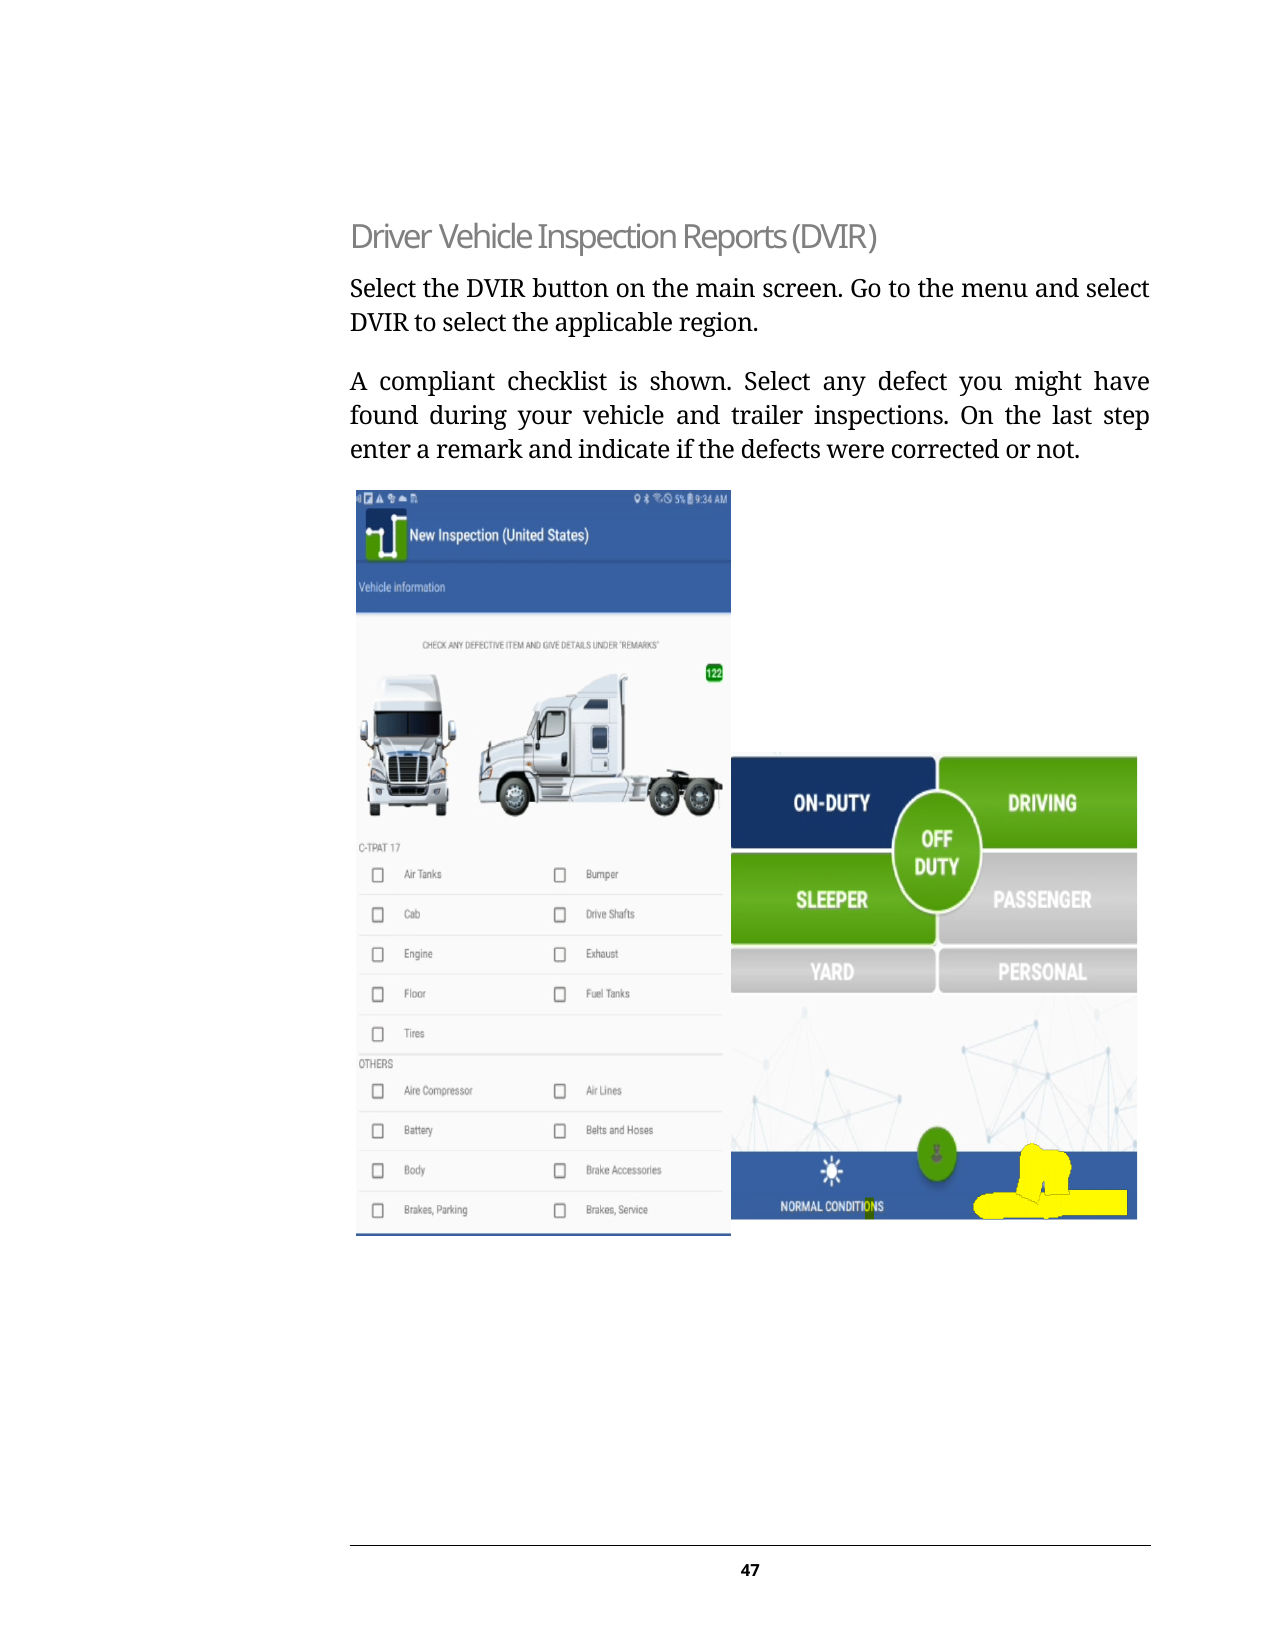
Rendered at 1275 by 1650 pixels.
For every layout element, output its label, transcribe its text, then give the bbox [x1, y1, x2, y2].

text Select the DVIR button on the main screen. Go to the menu and select DVIR to select the applicable region. [349, 270, 1151, 338]
text A compliant checklist is shown. Select any defect you might have found during your vehicle and trailer inspections. On the last step enter a remark and indicate if the defects were corrected or not. [349, 363, 1151, 466]
picture [356, 490, 1138, 1236]
subtitle Driver Vehicle Inspection Reports (DVIR) [349, 212, 1151, 258]
